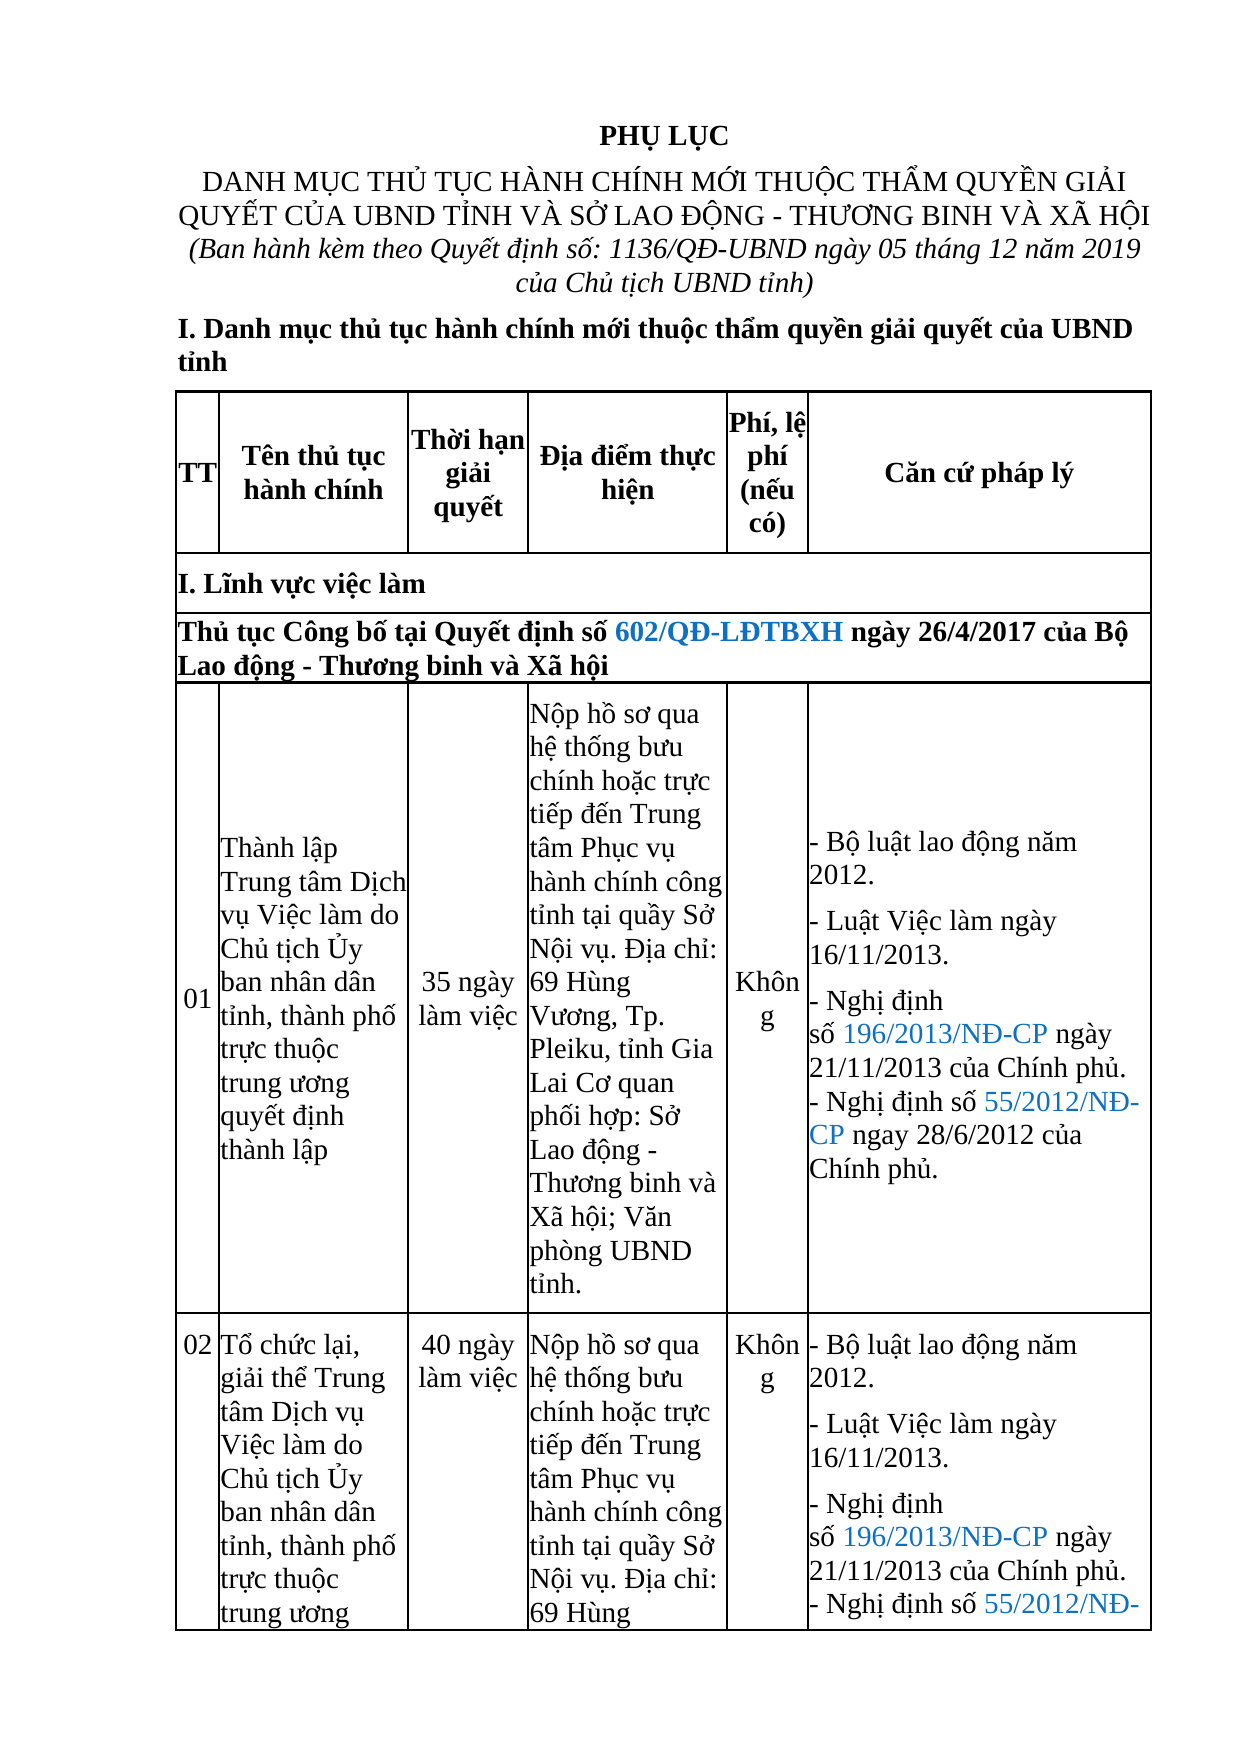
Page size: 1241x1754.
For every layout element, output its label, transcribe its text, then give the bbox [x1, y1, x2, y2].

table_header Tên thủ tục hành chính [220, 393, 407, 552]
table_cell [529, 1314, 726, 1629]
table_cell - Bộ luật lao động năm 2012. - Luật Việc làm ngày 16/11/2013. - Nghị định số 196/2013/NĐ-CP ngày 21/11/2013 của Chính phủ. - Nghị định số 55/2012/NĐ-CP ngay 28/6/2012 của Chính phủ. [809, 684, 1150, 1312]
table_cell 01 [177, 684, 218, 1312]
table_cell Nộp hồ sơ qua hệ thống bưu chính hoặc trực tiếp đến Trung tâm Phục vụ hành chính công tỉnh tại quầy Sở Nội vụ. Địa chỉ: 69 Hùng Vương, Tp. Pleiku, tỉnh Gia Lai Cơ quan phối hợp: Sở Lao động - Thương binh và Xã hội; Văn phòng UBND tỉnh. [529, 684, 726, 1312]
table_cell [809, 1314, 1150, 1629]
table_cell 02 [177, 1314, 218, 1629]
table_header Thời hạn giải quyết [409, 393, 527, 552]
text DANH MỤC THỦ TỤC HÀNH CHÍNH MỚI THUỘC THẨM QUYỀN GIẢI QUYẾT CỦA UBND TỈNH VÀ SỞ LAO ĐỘNG - THƯƠNG BINH VÀ XÃ HỘI (Ban hành kèm theo Quyết định số: 1136/QĐ-UBND ngày 05 tháng 12 năm 2019 của Chủ tịch UBND tỉnh) [177, 164, 1152, 298]
table_cell Thủ tục Công bố tại Quyết định số 602/QĐ-LĐTBXH ngày 26/4/2017 của Bộ Lao động - Thương binh và Xã hội [177, 614, 1150, 681]
table_cell Không [728, 1314, 807, 1629]
table_cell 40 ngày làm việc [409, 1314, 527, 1629]
table_header Địa điểm thực hiện [529, 393, 726, 552]
table_cell Không [728, 684, 807, 1312]
table_cell 35 ngày làm việc [409, 684, 527, 1312]
table_header Căn cứ pháp lý [809, 393, 1150, 552]
table_cell I. Lĩnh vực việc làm [177, 554, 1150, 612]
table_header TT [177, 393, 218, 552]
text I. Danh mục thủ tục hành chính mới thuộc thẩm quyền giải quyết của UBND tỉnh [177, 311, 1152, 378]
text PHỤ LỤC [177, 118, 1152, 152]
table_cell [220, 1314, 407, 1629]
table_header Phí, lệ phí (nếu có) [728, 393, 807, 552]
table_cell Thành lập Trung tâm Dịch vụ Việc làm do Chủ tịch Ủy ban nhân dân tỉnh, thành phố trực thuộc trung ương quyết định thành lập [220, 684, 407, 1312]
